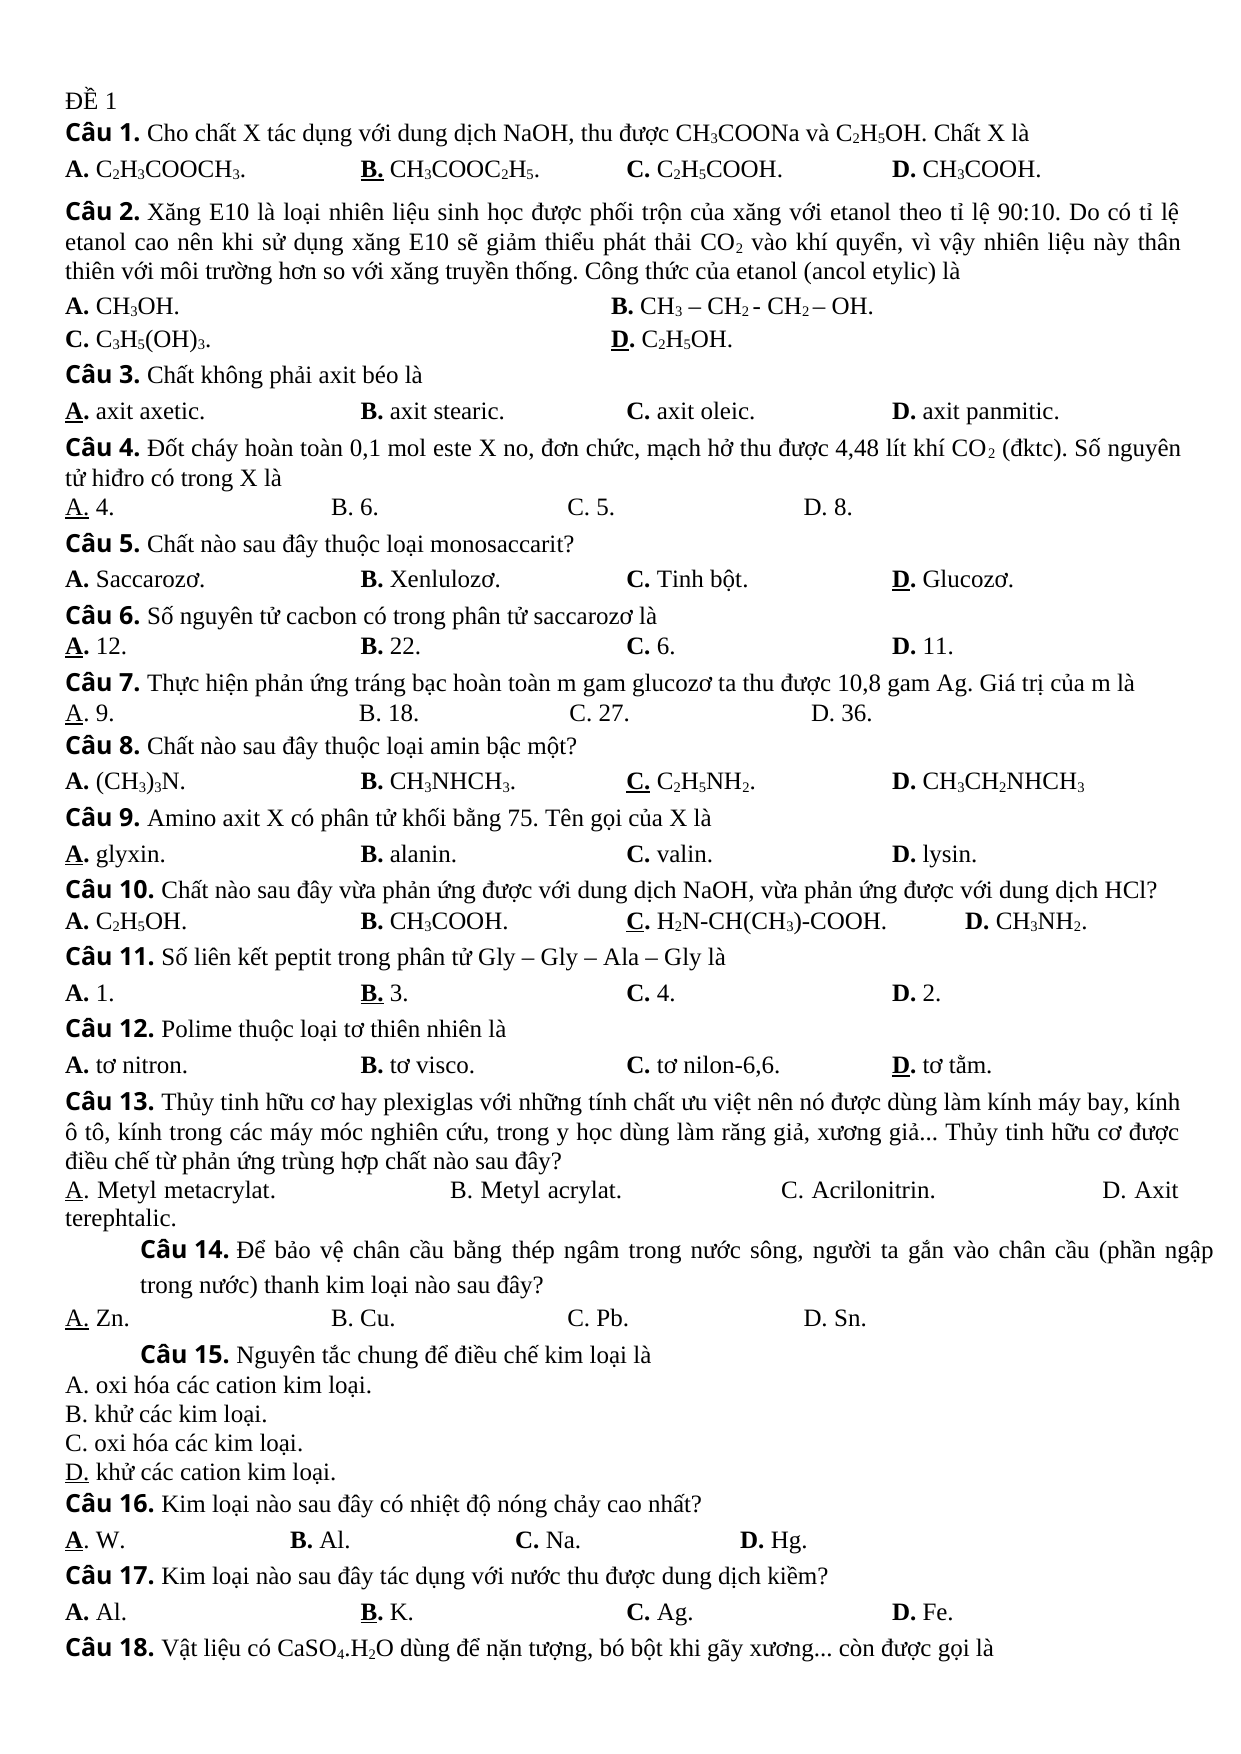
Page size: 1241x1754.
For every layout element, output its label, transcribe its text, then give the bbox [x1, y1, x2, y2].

list A. Zn. B. Cu. C. Pb. D. Sn. [65, 1303, 1215, 1332]
list Cho chất X tác dụng với dung dịch NaOH, thu được CH3COONa và C2H5OH. Chất X là [65, 115, 1181, 149]
list Polime thuộc loại tơ thiên nhiên là [65, 1011, 1181, 1045]
list A. CH3OH. B. CH3 – CH2 - CH2 – OH. [65, 291, 1181, 320]
text ĐỀ 1 [65, 86, 1181, 115]
list A. 4. B. 6. C. 5. D. 8. [65, 492, 1215, 521]
list Kim loại nào sau đây tác dụng với nước thu được dung dịch kiềm? [65, 1558, 1181, 1592]
list Để bảo vệ chân cầu bằng thép ngâm trong nước sông, người ta gắn vào chân cầu (phần ngập trong nước) thanh kim loại nào sau đây? [140, 1232, 1215, 1299]
list C. oxi hóa các kim loại. [65, 1428, 1181, 1457]
list A. Saccarozơ. B. Xenlulozơ. C. Tinh bột. D. Glucozơ. [65, 564, 1181, 593]
list Chất nào sau đây thuộc loại amin bậc một? [65, 727, 1181, 761]
list A. Al. B. K. C. Ag. D. Fe. [65, 1597, 1181, 1626]
list A. W. B. Al. C. Na. D. Hg. [65, 1525, 1181, 1553]
list Số liên kết peptit trong phân tử Gly – Gly – Ala – Gly là [65, 939, 1181, 973]
list Thực hiện phản ứng tráng bạc hoàn toàn m gam glucozơ ta thu được 10,8 gam Ag. Giá trị của m là [65, 664, 1181, 698]
list A. (CH3)3N. B. CH3NHCH3. C. C2H5NH2. D. CH3CH2NHCH3 [65, 766, 1181, 795]
list Xăng E10 là loại nhiên liệu sinh học được phối trộn của xăng với etanol theo tỉ lệ 90:10. Do có tỉ lệ etanol cao nên khi sử dụng xăng E10 sẽ giảm thiểu phát thải CO2 vào khí quyển, vì vậy nhiên liệu này thân thiên với môi trường hơn so với xăng truyền thống. Công thức của etanol (ancol etylic) là [65, 193, 1181, 285]
list A. C2H5OH. B. CH3COOH. C. H2N-CH(CH3)-COOH. D. CH3NH2. [65, 906, 1181, 934]
list A. glyxin. B. alanin. C. valin. D. lysin. [65, 839, 1181, 867]
list A. C2H3COOCH3. B. CH3COOC2H5. C. C2H5COOH. D. CH3COOH. [65, 154, 1181, 183]
text A. Metyl metacrylat. B. Metyl acrylat. C. Acrilonitrin. D. Axit terephtalic. [65, 1175, 1181, 1232]
list Thủy tinh hữu cơ hay plexiglas với những tính chất ưu việt nên nó được dùng làm kính máy bay, kính ô tô, kính trong các máy móc nghiên cứu, trong y học dùng làm răng giả, xương giả... Thủy tinh hữu cơ được điều chế từ phản ứng trùng hợp chất nào sau đây? [65, 1083, 1181, 1175]
list Chất nào sau đây vừa phản ứng được với dung dịch NaOH, vừa phản ứng được với dung dịch HCl? [65, 872, 1181, 906]
text A. 9. B. 18. C. 27. D. 36. [65, 698, 1181, 727]
list A. oxi hóa các cation kim loại. [65, 1371, 1181, 1399]
list Chất nào sau đây thuộc loại monosaccarit? [65, 525, 1181, 559]
list Số nguyên tử cacbon có trong phân tử saccarozơ là [65, 597, 1181, 631]
list Kim loại nào sau đây có nhiệt độ nóng chảy cao nhất? [65, 1486, 1181, 1520]
list A. axit axetic. B. axit stearic. C. axit oleic. D. axit panmitic. [65, 396, 1181, 425]
list B. khử các kim loại. [65, 1399, 1181, 1428]
list D. khử các cation kim loại. [65, 1457, 1181, 1486]
list A. 1. B. 3. C. 4. D. 2. [65, 978, 1181, 1007]
list A. tơ nitron. B. tơ visco. C. tơ nilon-6,6. D. tơ tằm. [65, 1050, 1181, 1079]
list Amino axit X có phân tử khối bằng 75. Tên gọi của X là [65, 799, 1181, 833]
list C. C3H5(OH)3. D. C2H5OH. [65, 324, 1181, 353]
list Đốt cháy hoàn toàn 0,1 mol este X no, đơn chức, mạch hở thu được 4,48 lít khí CO2 (đktc). Số nguyên tử hiđro có trong X là [65, 429, 1181, 492]
text A. 12. B. 22. C. 6. D. 11. [65, 631, 1181, 660]
list Nguyên tắc chung để điều chế kim loại là [140, 1337, 1215, 1371]
list Chất không phải axit béo là [65, 357, 1181, 391]
list Vật liệu có CaSO4.H2O dùng để nặn tượng, bó bột khi gãy xương... còn được gọi là [65, 1630, 1181, 1664]
